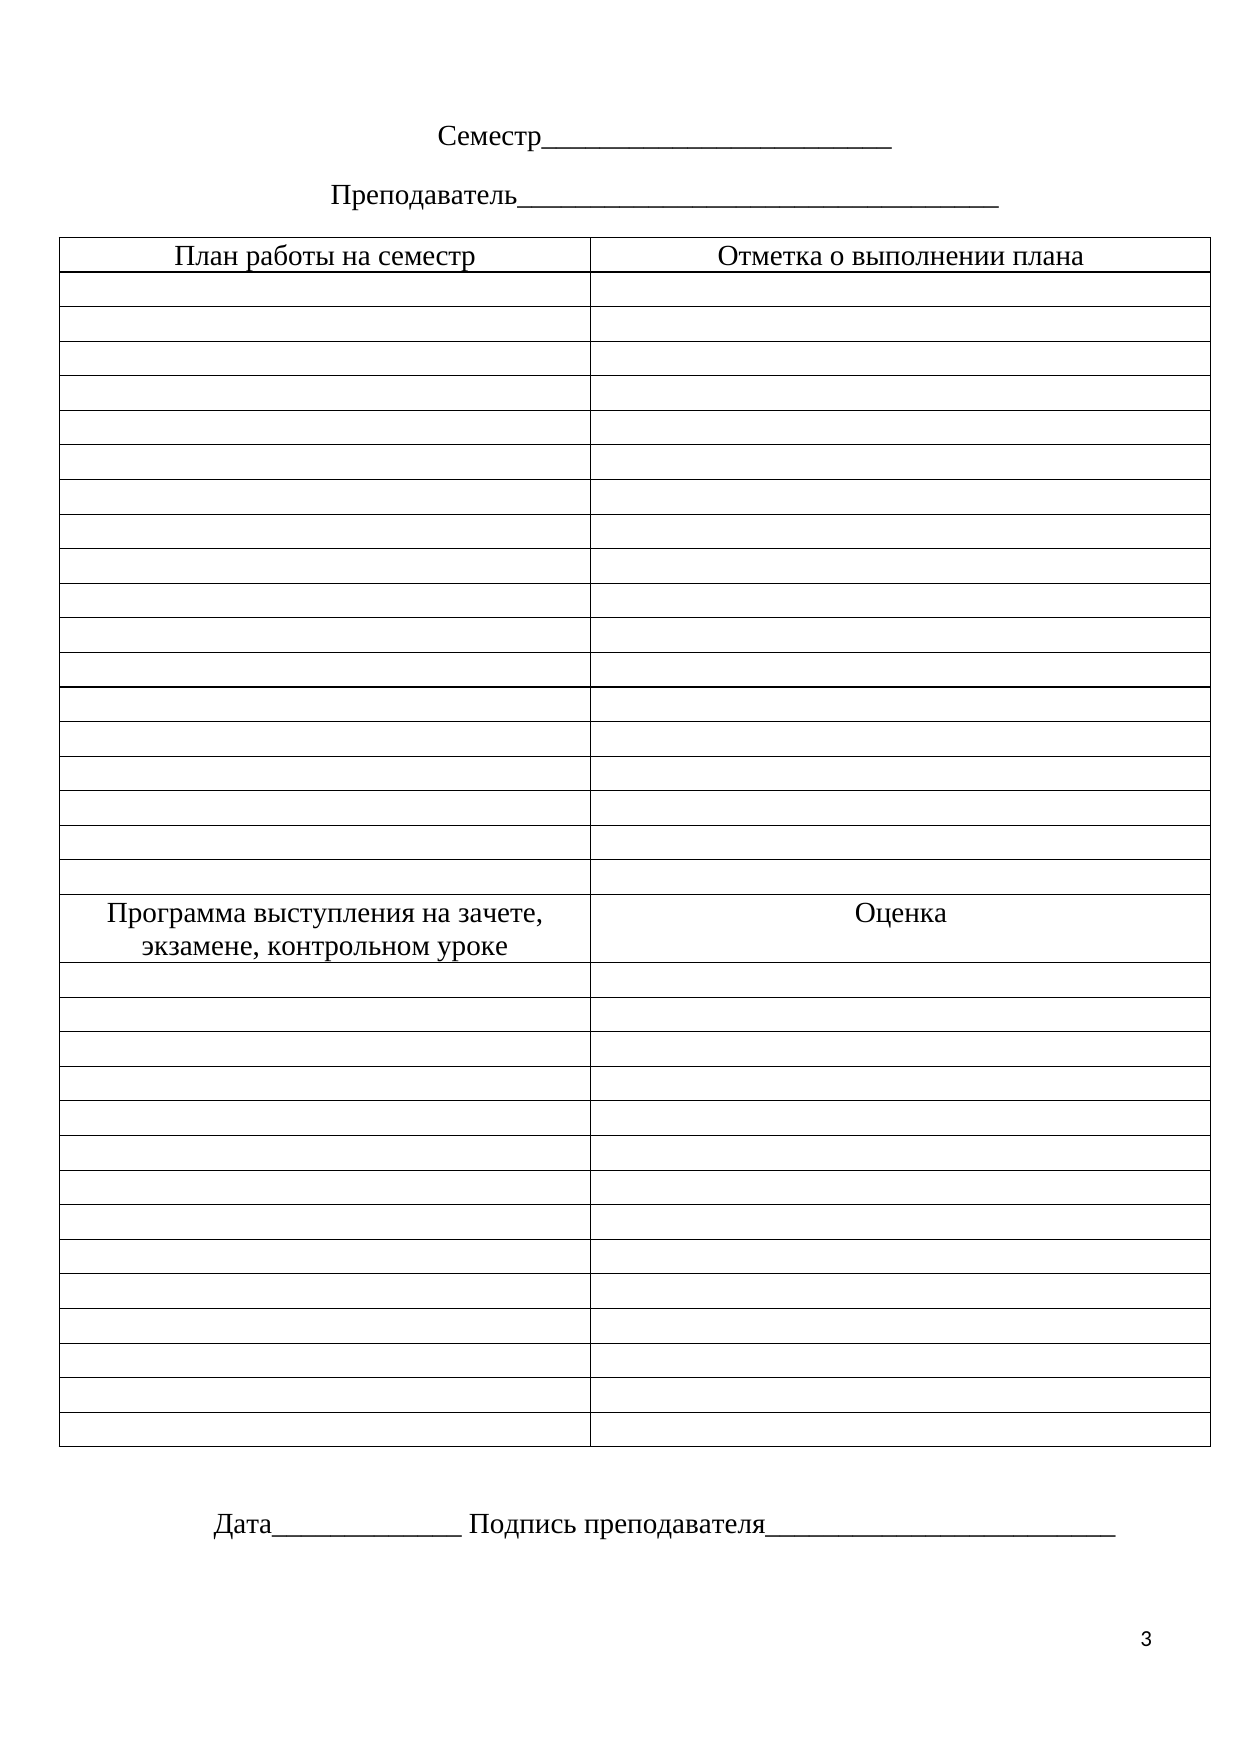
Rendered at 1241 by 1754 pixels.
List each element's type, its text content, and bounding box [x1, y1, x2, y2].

table_cell [591, 584, 1210, 617]
table_cell [591, 1309, 1210, 1342]
table_cell [60, 963, 590, 997]
table_cell [60, 688, 590, 721]
table_cell [60, 1032, 590, 1066]
table_cell [591, 618, 1210, 652]
table_cell [60, 1136, 590, 1169]
table_cell [60, 1378, 590, 1412]
table_cell [60, 445, 590, 479]
table_cell [591, 1274, 1210, 1308]
table_cell [60, 618, 590, 652]
table_cell [591, 1344, 1210, 1377]
table_cell [60, 1309, 590, 1342]
table_cell [591, 963, 1210, 997]
table_cell [591, 1136, 1210, 1169]
table_cell [591, 653, 1210, 686]
table_cell Оценка [591, 895, 1210, 962]
table_cell [60, 998, 590, 1031]
text Семестр________________________ [177, 118, 1152, 152]
table_cell [60, 757, 590, 790]
table_cell [591, 1205, 1210, 1239]
table_header Отметка о выполнении плана [591, 238, 1210, 271]
table_cell [60, 515, 590, 548]
table_cell [60, 549, 590, 583]
table_cell [591, 549, 1210, 583]
table_cell [591, 826, 1210, 859]
table_cell [591, 1378, 1210, 1412]
table_cell [591, 1413, 1210, 1446]
table_cell [60, 791, 590, 825]
text Дата_____________ Подпись преподавателя________________________ [177, 1507, 1152, 1540]
table_cell [591, 998, 1210, 1031]
table_cell [591, 307, 1210, 341]
table_cell [591, 860, 1210, 894]
table_cell [60, 342, 590, 375]
table_cell [591, 515, 1210, 548]
table_cell [60, 376, 590, 410]
table_cell [60, 307, 590, 341]
table_header План работы на семестр [60, 238, 590, 271]
table_cell [60, 411, 590, 444]
table_cell [60, 1344, 590, 1377]
table_cell [60, 1274, 590, 1308]
table_cell [60, 722, 590, 756]
table_cell [591, 1067, 1210, 1100]
table_cell [591, 722, 1210, 756]
table_cell [60, 1240, 590, 1273]
text Преподаватель_________________________________ [177, 177, 1152, 211]
table_cell [60, 1205, 590, 1239]
table_cell [60, 653, 590, 686]
table_cell [591, 480, 1210, 513]
table_cell [60, 273, 590, 306]
table_cell [591, 757, 1210, 790]
table_cell [60, 1413, 590, 1446]
table_cell [591, 1171, 1210, 1204]
table_cell [591, 411, 1210, 444]
table_cell [591, 273, 1210, 306]
table_cell [60, 826, 590, 859]
table_cell [591, 445, 1210, 479]
table_cell [591, 791, 1210, 825]
table_cell [591, 376, 1210, 410]
table_cell [591, 1240, 1210, 1273]
table_cell [60, 1101, 590, 1135]
table_cell [60, 860, 590, 894]
table_cell [591, 342, 1210, 375]
table_cell [60, 584, 590, 617]
table_cell [591, 688, 1210, 721]
table_cell [60, 480, 590, 513]
table_cell [591, 1032, 1210, 1066]
table_cell [60, 1067, 590, 1100]
table_cell Программа выступления на зачете, экзамене, контрольном уроке [60, 895, 590, 962]
table_cell [591, 1101, 1210, 1135]
table_cell [60, 1171, 590, 1204]
